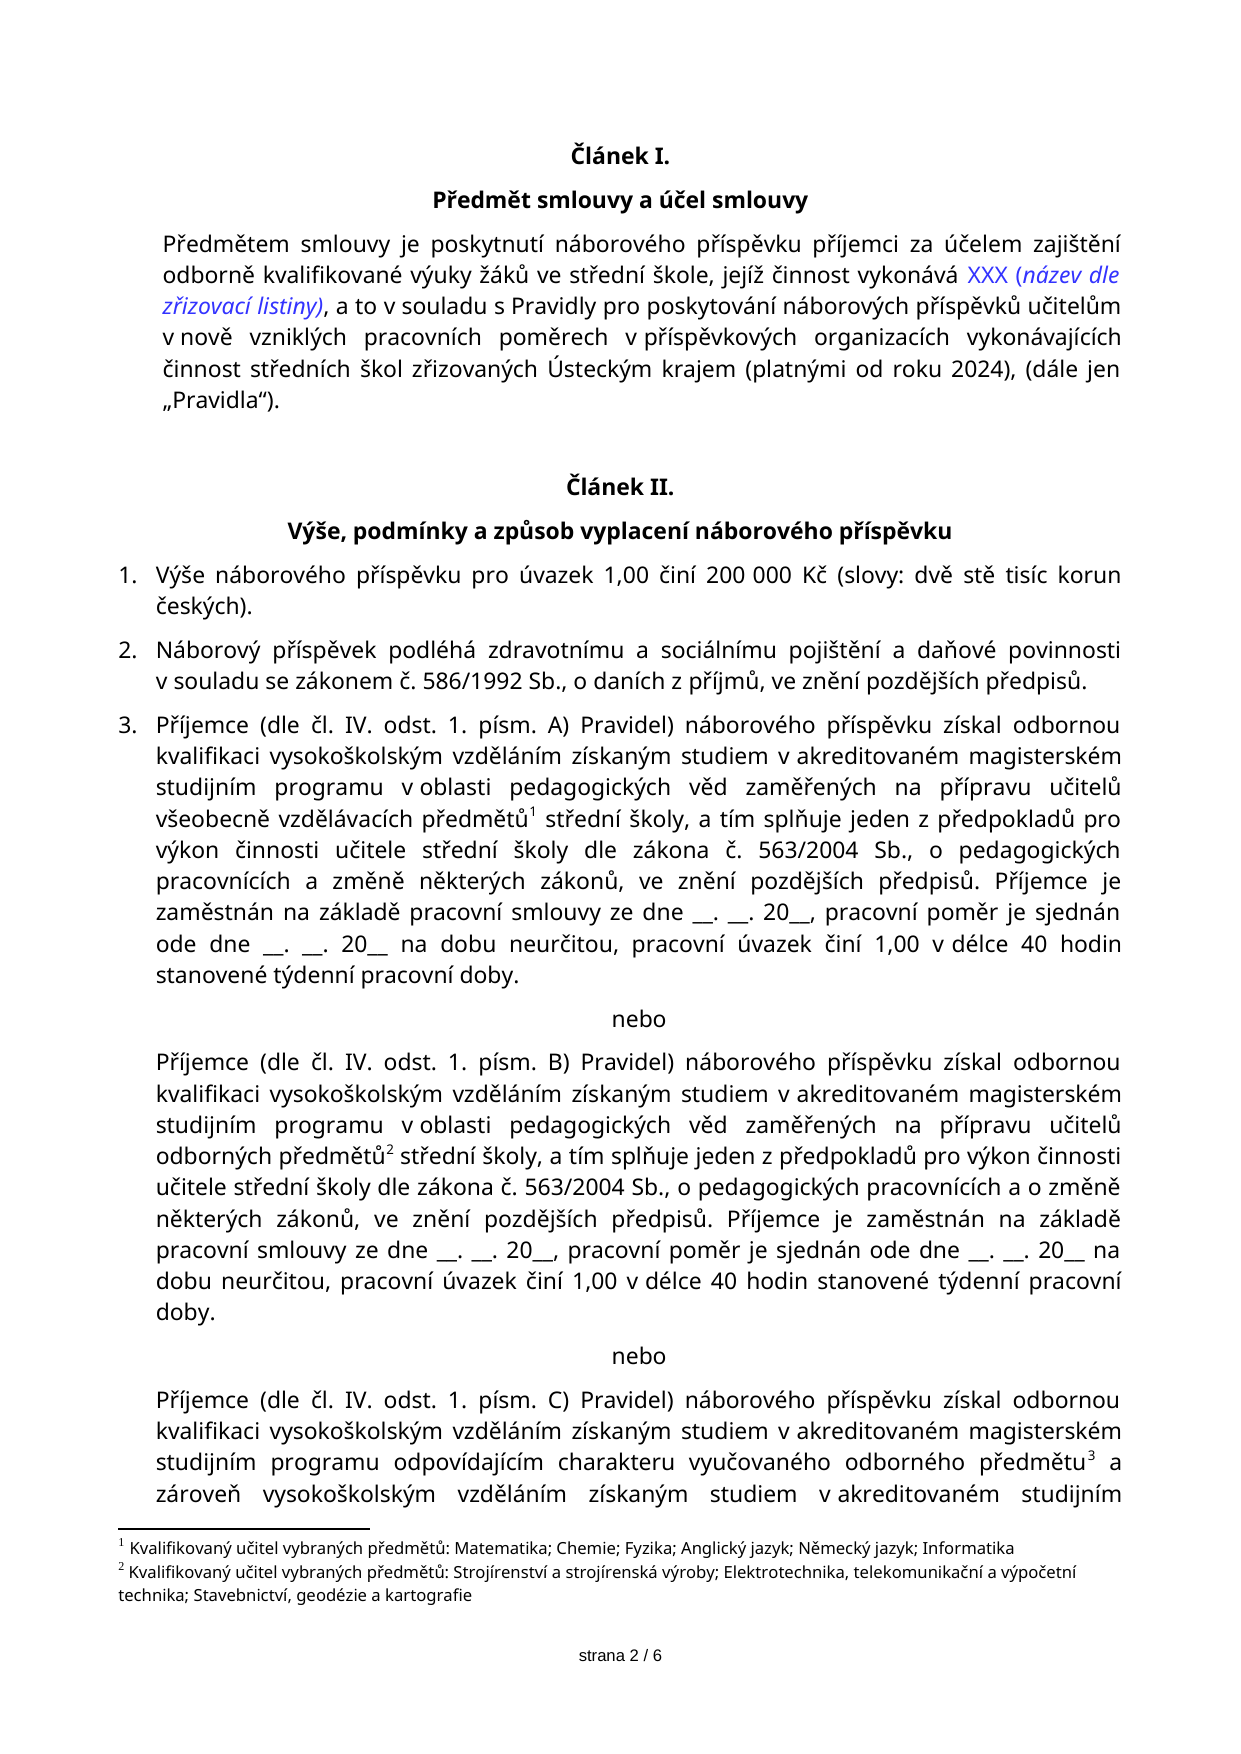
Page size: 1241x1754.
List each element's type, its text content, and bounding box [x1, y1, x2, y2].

list Příjemce (dle čl. IV. odst. 1. písm. A) Pravidel) náborového příspěvku získal odbornou kvalifikaci vysokoškolským vzděláním získaným studiem v akreditovaném magisterském studijním programu v oblasti pedagogických věd zaměřených na přípravu učitelů všeobecně vzdělávacích předmětů střední školy, a tím splňuje jeden z předpokladů pro výkon činnosti učitele střední školy dle zákona č. 563/2004 Sb., o pedagogických pracovnících a změně některých zákonů, ve znění pozdějších předpisů. Příjemce je zaměstnán na základě pracovní smlouvy ze dne __. __. 20__, pracovní poměr je sjednán ode dne __. __. 20__ na dobu neurčitou, pracovní úvazek činí 1,00 v délce 40 hodin stanovené týdenní pracovní doby. [118, 709, 1122, 990]
text Předmětem smlouvy je poskytnutí náborového příspěvku příjemci za účelem zajištění odborně kvalifikované výuky žáků ve střední škole, jejíž činnost vykonává XXX (název dle zřizovací listiny), a to v souladu s Pravidly pro poskytování náborových příspěvků učitelům v nově vzniklých pracovních poměrech v příspěvkových organizacích vykonávajících činnost středních škol zřizovaných Ústeckým krajem (platnými od roku 2024), (dále jen „Pravidla“). [162, 228, 1122, 415]
text Článek I. [118, 140, 1122, 171]
list Výše náborového příspěvku pro úvazek 1,00 činí 200 000 Kč (slovy: dvě stě tisíc korun českých). [118, 559, 1122, 621]
text Článek II. [118, 471, 1122, 503]
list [156, 1384, 1122, 1509]
text Výše, podmínky a způsob vyplacení náborového příspěvku [118, 515, 1122, 546]
list Příjemce (dle čl. IV. odst. 1. písm. B) Pravidel) náborového příspěvku získal odbornou kvalifikaci vysokoškolským vzděláním získaným studiem v akreditovaném magisterském studijním programu v oblasti pedagogických věd zaměřených na přípravu učitelů odborných předmětů střední školy, a tím splňuje jeden z předpokladů pro výkon činnosti učitele střední školy dle zákona č. 563/2004 Sb., o pedagogických pracovnících a o změně některých zákonů, ve znění pozdějších předpisů. Příjemce je zaměstnán na základě pracovní smlouvy ze dne __. __. 20__, pracovní poměr je sjednán ode dne __. __. 20__ na dobu neurčitou, pracovní úvazek činí 1,00 v délce 40 hodin stanovené týdenní pracovní doby. [156, 1046, 1122, 1328]
text Předmět smlouvy a účel smlouvy [118, 184, 1122, 215]
list nebo [156, 1003, 1122, 1034]
list nebo [156, 1340, 1122, 1371]
list Náborový příspěvek podléhá zdravotnímu a sociálnímu pojištění a daňové povinnosti v souladu se zákonem č. 586/1992 Sb., o daních z příjmů, ve znění pozdějších předpisů. [118, 634, 1122, 696]
